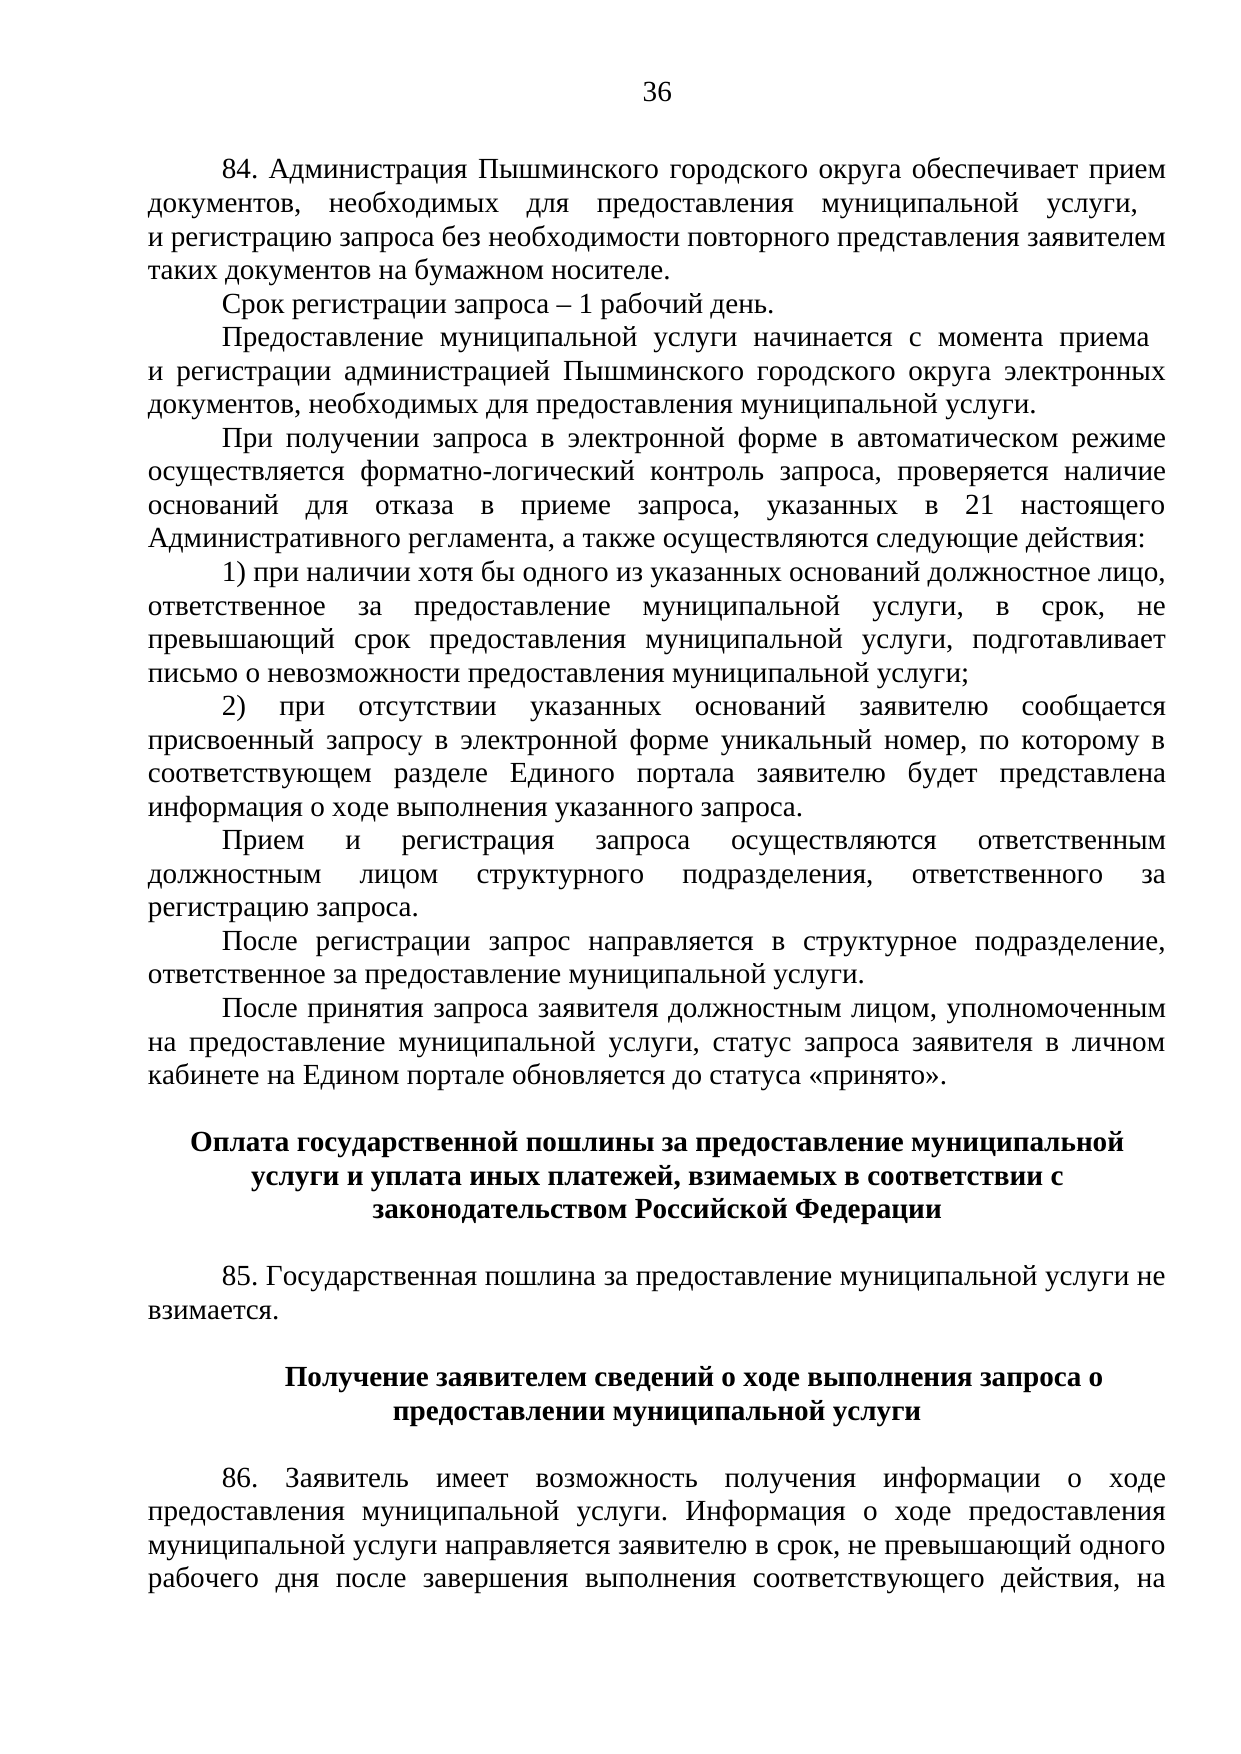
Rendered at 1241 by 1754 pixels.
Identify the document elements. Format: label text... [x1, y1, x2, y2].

text Прием и регистрация запроса осуществляются ответственным должностным лицом структурного подразделения, ответственного за регистрацию запроса. [148, 822, 1167, 923]
text Получение заявителем сведений о ходе выполнения запроса о предоставлении муниципальной услуги [148, 1359, 1167, 1426]
text 1) при наличии хотя бы одного из указанных оснований должностное лицо, ответственное за предоставление муниципальной услуги, в срок, не превышающий срок предоставления муниципальной услуги, подготавливает письмо о невозможности предоставления муниципальной услуги; [148, 554, 1167, 688]
text После регистрации запрос направляется в структурное подразделение, ответственное за предоставление муниципальной услуги. [148, 923, 1167, 990]
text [148, 1460, 1167, 1594]
text При получении запроса в электронной форме в автоматическом режиме осуществляется форматно-логический контроль запроса, проверяется наличие оснований для отказа в приеме запроса, указанных в 21 настоящего Административного регламента, а также осуществляются следующие действия: [148, 420, 1167, 554]
text Оплата государственной пошлины за предоставление муниципальной услуги и уплата иных платежей, взимаемых в соответствии с законодательством Российской Федерации [148, 1124, 1167, 1225]
text После принятия запроса заявителя должностным лицом, уполномоченным на предоставление муниципальной услуги, статус запроса заявителя в личном кабинете на Едином портале обновляется до статуса «принято». [148, 990, 1167, 1091]
text Срок регистрации запроса – 1 рабочий день. [148, 286, 1167, 319]
text 84. Администрация Пышминского городского округа обеспечивает прием документов, необходимых для предоставления муниципальной услуги, и регистрацию запроса без необходимости повторного представления заявителем таких документов на бумажном носителе. [148, 152, 1167, 286]
text 2) при отсутствии указанных оснований заявителю сообщается присвоенный запросу в электронной форме уникальный номер, по которому в соответствующем разделе Единого портала заявителю будет представлена информация о ходе выполнения указанного запроса. [148, 688, 1167, 822]
text 85. Государственная пошлина за предоставление муниципальной услуги не взимается. [148, 1258, 1167, 1326]
text Предоставление муниципальной услуги начинается с момента приема и регистрации администрацией Пышминского городского округа электронных документов, необходимых для предоставления муниципальной услуги. [148, 319, 1167, 420]
